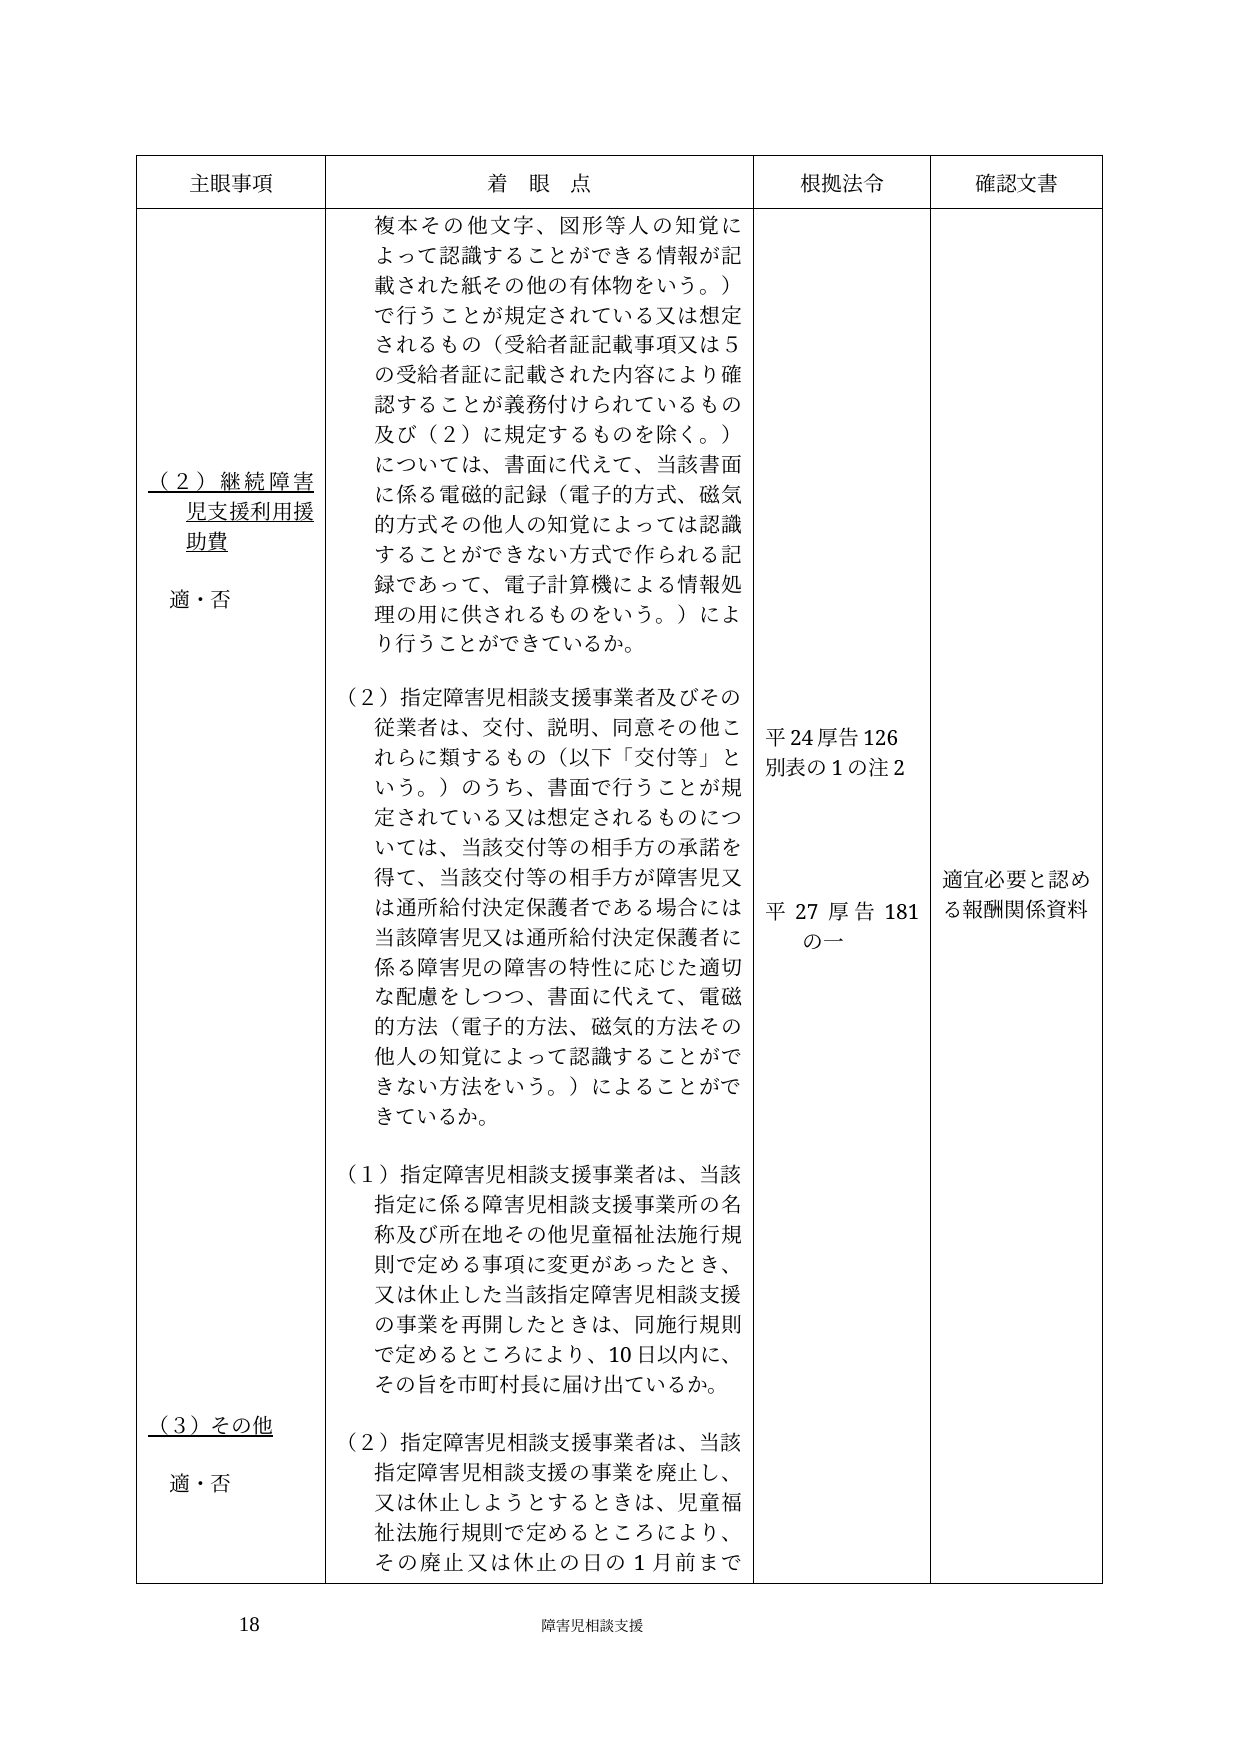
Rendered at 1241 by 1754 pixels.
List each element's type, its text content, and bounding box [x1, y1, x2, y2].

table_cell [137, 209, 325, 1583]
table_header 確認文書 [931, 156, 1102, 208]
table_header 着 眼 点 [326, 156, 753, 208]
table_header 主眼事項 [137, 156, 325, 208]
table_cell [931, 209, 1102, 1583]
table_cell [326, 209, 753, 1583]
table_header 根拠法令 [754, 156, 930, 208]
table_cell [754, 209, 930, 1583]
